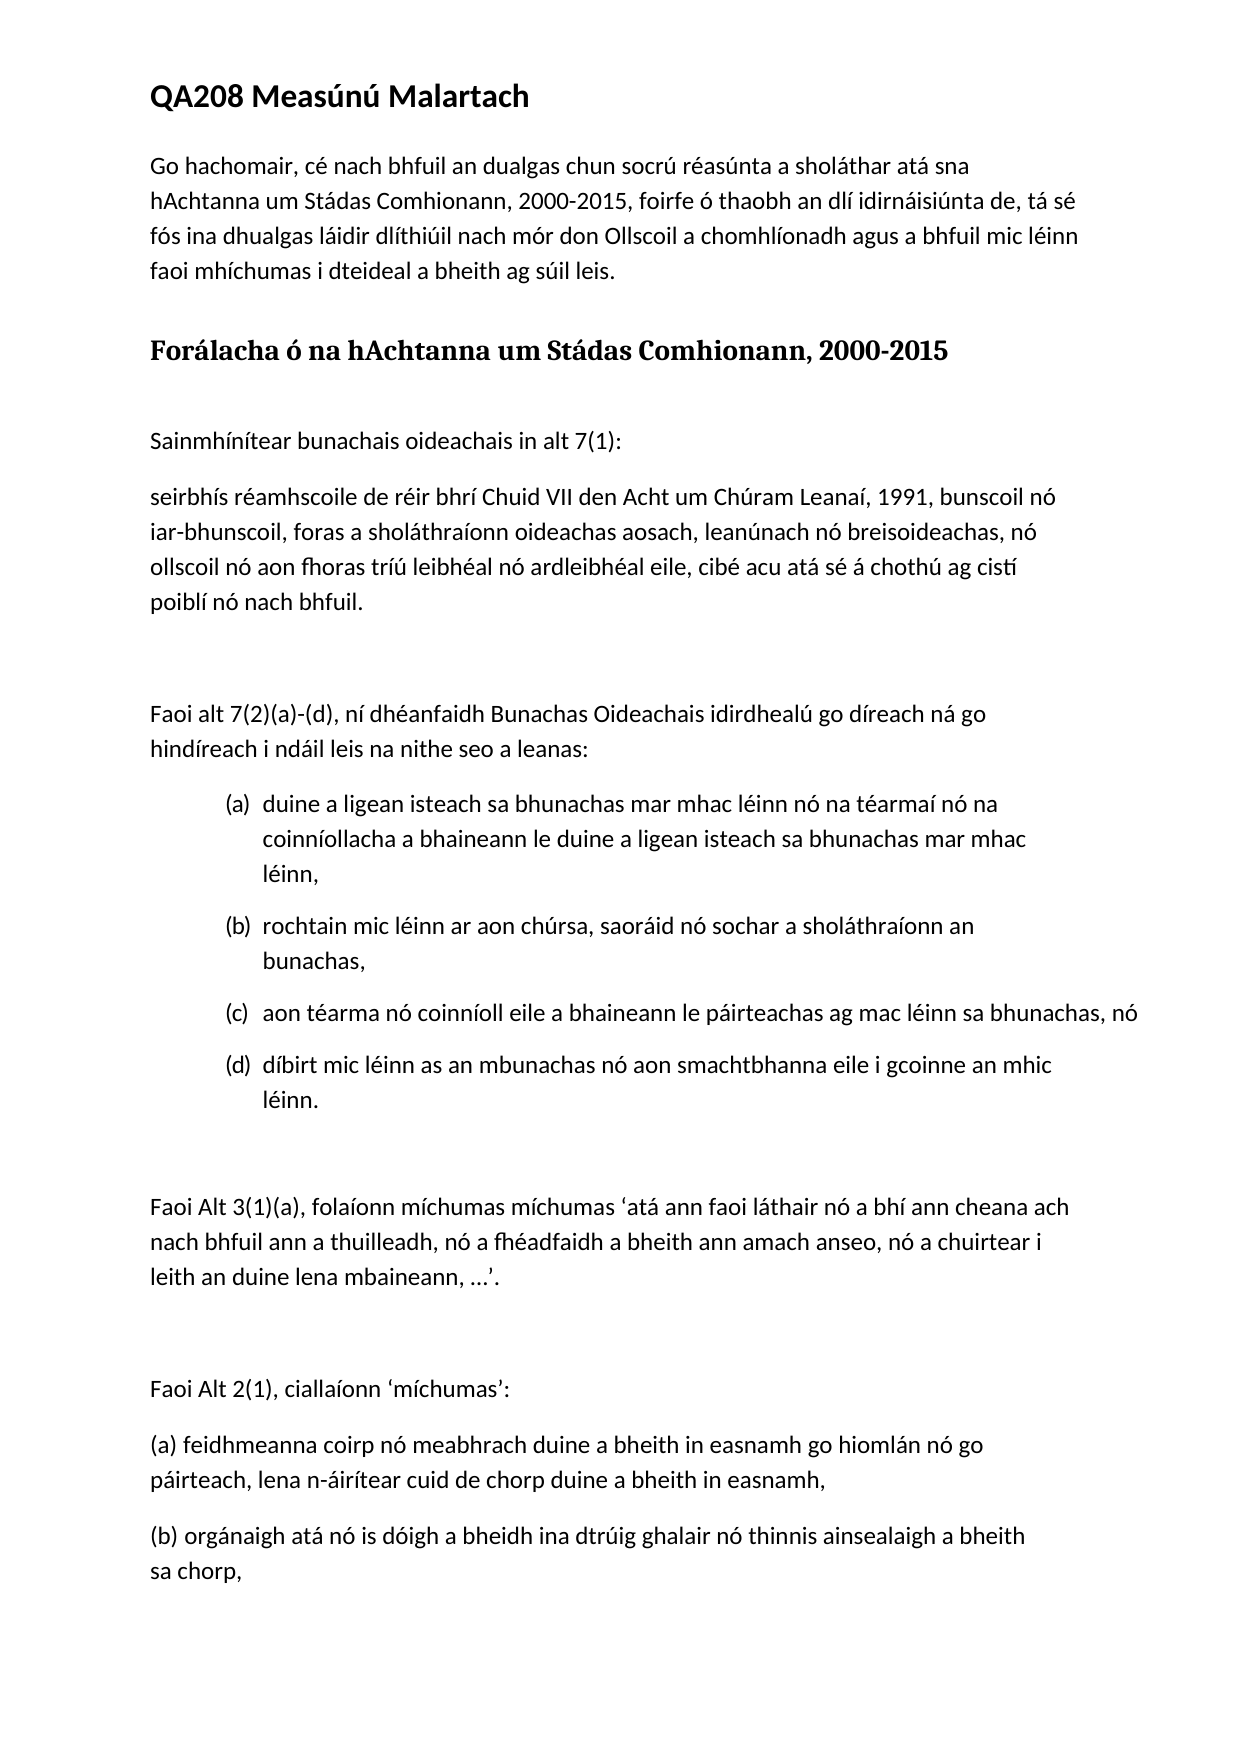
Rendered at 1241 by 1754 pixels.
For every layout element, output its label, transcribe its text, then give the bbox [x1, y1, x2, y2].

text Faoi Alt 2(1), ciallaíonn ‘míchumas’: [150, 1373, 1209, 1404]
text Faoi Alt 3(1)(a), folaíonn míchumas míchumas ‘atá ann faoi láthair nó a bhí ann cheana ach nach bhfuil ann a thuilleadh, nó a fhéadfaidh a bheith ann amach anseo, nó a chuirtear i leith an duine lena mbaineann, …’. [150, 1191, 1075, 1292]
text seirbhís réamhscoile de réir bhrí Chuid VII den Acht um Chúram Leanaí, 1991, bunscoil nó iar-bhunscoil, foras a sholáthraíonn oideachas aosach, leanúnach nó breisoideachas, nó ollscoil nó aon fhoras tríú leibhéal nó ardleibhéal eile, cibé acu atá sé á chothú ag cistí poiblí nó nach bhfuil. [150, 481, 1074, 616]
text Go hachomair, cé nach bhfuil an dualgas chun socrú réasúnta a sholáthar atá sna hAchtanna um Stádas Comhionann, 2000-2015, foirfe ó thaobh an dlí idirnáisiúnta de, tá sé fós ina dhualgas láidir dlíthiúil nach mór don Ollscoil a chomhlíonadh agus a bhfuil mic léinn faoi mhíchumas i dteideal a bheith ag súil leis. [150, 150, 1080, 286]
list aon téarma nó coinníoll eile a bhaineann le páirteachas ag mac léinn sa bhunachas, nó [225, 997, 1209, 1027]
list orgánaigh atá nó is dóigh a bheidh ina dtrúig ghalair nó thinnis ainsealaigh a bheith sa chorp, [150, 1520, 1033, 1586]
list díbirt mic léinn as an mbunachas nó aon smachtbhanna eile i gcoinne an mhic léinn. [225, 1049, 1072, 1114]
list feidhmeanna coirp nó meabhrach duine a bheith in easnamh go hiomlán nó go páirteach, lena n-áirítear cuid de chorp duine a bheith in easnamh, [150, 1429, 1011, 1495]
text Faoi alt 7(2)(a)-(d), ní dhéanfaidh Bunachas Oideachais idirdhealú go díreach ná go hindíreach i ndáil leis na nithe seo a leanas: [150, 698, 1002, 763]
subtitle Forálacha ó na hAchtanna um Stádas Comhionann, 2000-2015 [150, 334, 1209, 368]
list rochtain mic léinn ar aon chúrsa, saoráid nó sochar a sholáthraíonn an bunachas, [225, 910, 989, 976]
list duine a ligean isteach sa bhunachas mar mhac léinn nó na téarmaí nó na coinníollacha a bhaineann le duine a ligean isteach sa bhunachas mar mhac léinn, [225, 789, 1087, 889]
text Sainmhínítear bunachais oideachais in alt 7(1): [150, 425, 1209, 455]
